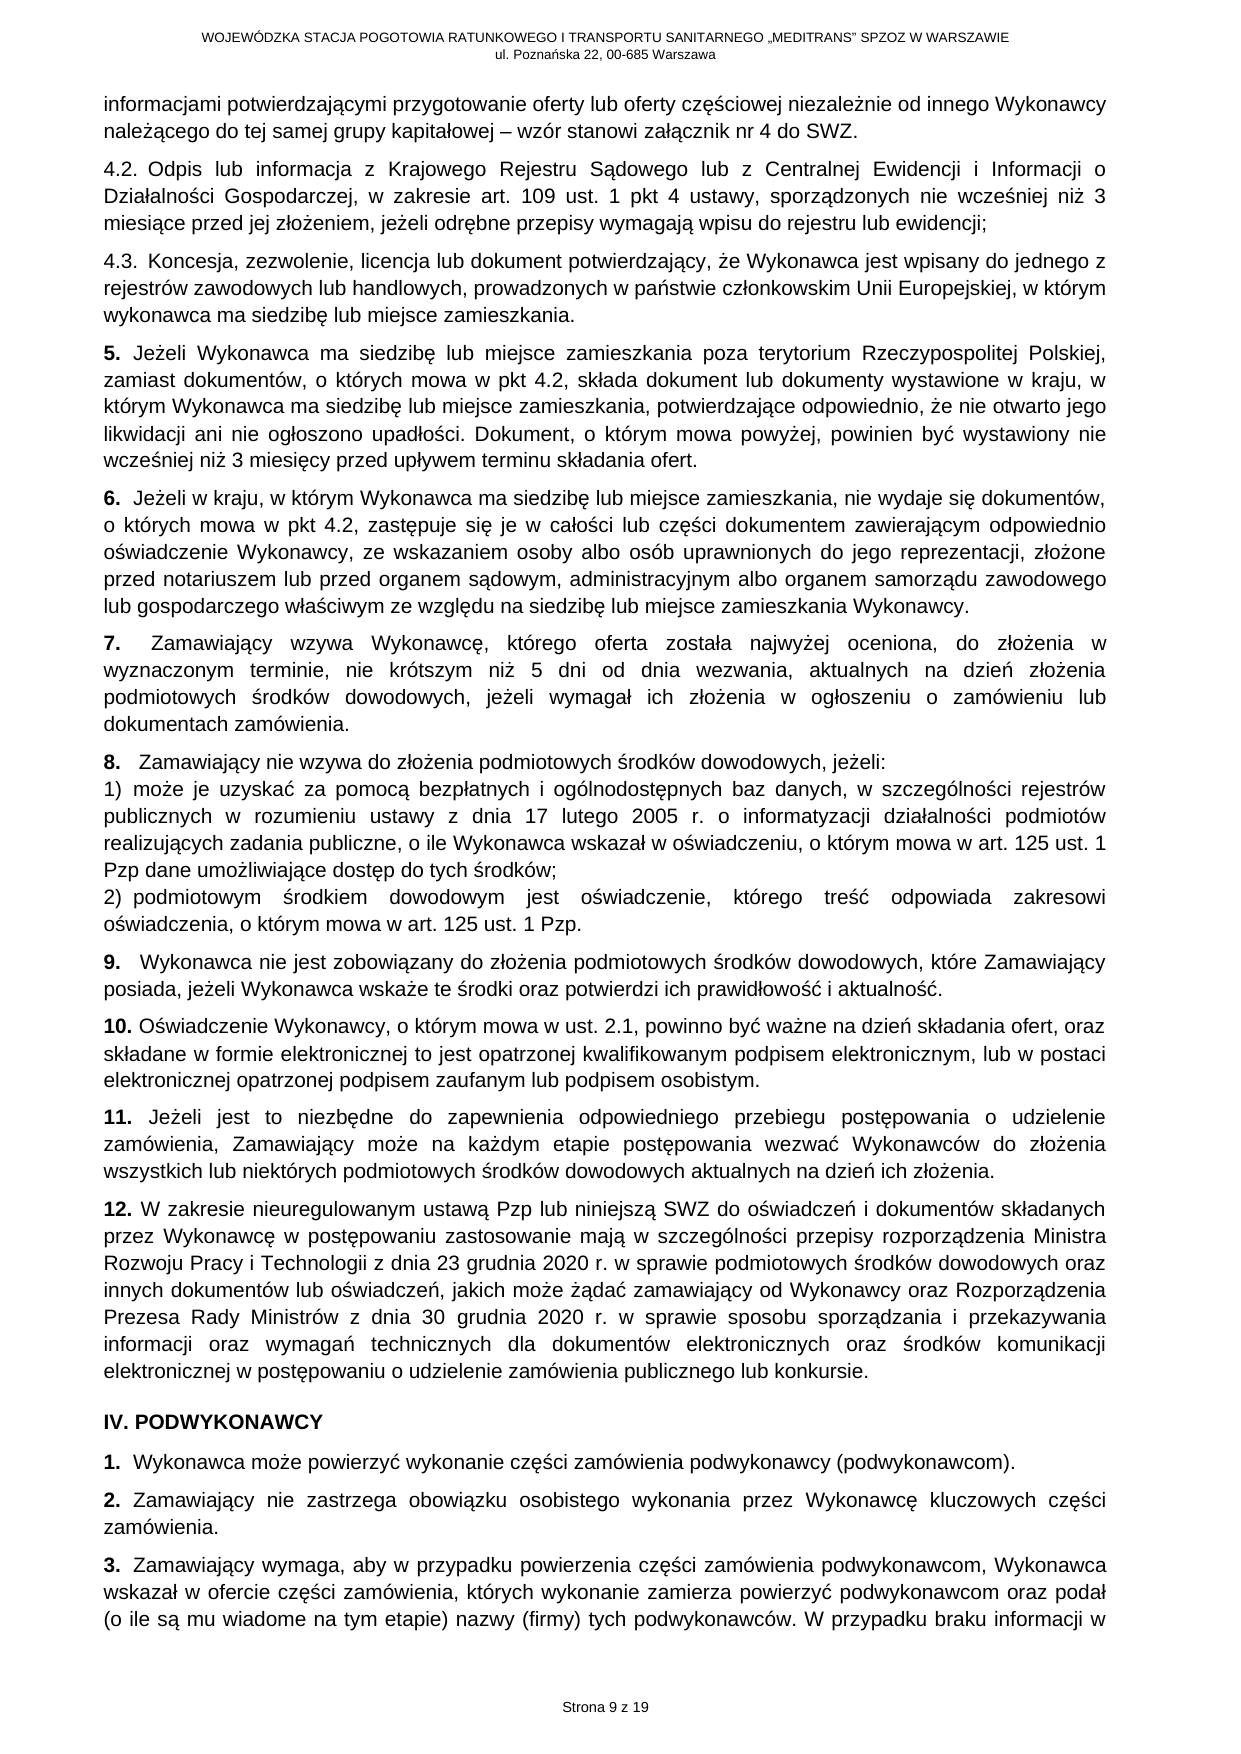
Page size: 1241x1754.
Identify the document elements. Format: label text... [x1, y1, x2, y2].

list Wykonawca może powierzyć wykonanie części zamówienia podwykonawcy (podwykonawcom). [103, 1450, 1107, 1474]
text 1) może je uzyskać za pomocą bezpłatnych i ogólnodostępnych baz danych, w szczególności rejestrów publicznych w rozumieniu ustawy z dnia 17 lutego 2005 r. o informatyzacji działalności podmiotów realizujących zadania publiczne, o ile Wykonawca wskazał w oświadczeniu, o którym mowa w art. 125 ust. 1 Pzp dane umożliwiające dostęp do tych środków; [103, 777, 1107, 882]
subtitle IV. PODWYKONAWCY [103, 1410, 1107, 1434]
list Jeżeli w kraju, w którym Wykonawca ma siedzibę lub miejsce zamieszkania, nie wydaje się dokumentów, o których mowa w pkt 4.2, zastępuje się je w całości lub części dokumentem zawierającym odpowiednio oświadczenie Wykonawcy, ze wskazaniem osoby albo osób uprawnionych do jego reprezentacji, złożone przed notariuszem lub przed organem sądowym, administracyjnym albo organem samorządu zawodowego lub gospodarczego właściwym ze względu na siedzibę lub miejsce zamieszkania Wykonawcy. [103, 486, 1107, 618]
list Jeżeli Wykonawca ma siedzibę lub miejsce zamieszkania poza terytorium Rzeczypospolitej Polskiej, zamiast dokumentów, o których mowa w pkt 4.2, składa dokument lub dokumenty wystawione w kraju, w którym Wykonawca ma siedzibę lub miejsce zamieszkania, potwierdzające odpowiednio, że nie otwarto jego likwidacji ani nie ogłoszono upadłości. Dokument, o którym mowa powyżej, powinien być wystawiony nie wcześniej niż 3 miesięcy przed upływem terminu składania ofert. [103, 340, 1107, 472]
text 2) podmiotowym środkiem dowodowym jest oświadczenie, którego treść odpowiada zakresowi oświadczenia, o którym mowa w art. 125 ust. 1 Pzp. [103, 884, 1107, 936]
list Wykonawca nie jest zobowiązany do złożenia podmiotowych środków dowodowych, które Zamawiający posiada, jeżeli Wykonawca wskaże te środki oraz potwierdzi ich prawidłowość i aktualność. [103, 949, 1107, 1000]
list W zakresie nieuregulowanym ustawą Pzp lub niniejszą SWZ do oświadczeń i dokumentów składanych przez Wykonawcę w postępowaniu zastosowanie mają w szczególności przepisy rozporządzenia Ministra Rozwoju Pracy i Technologii z dnia 23 grudnia 2020 r. w sprawie podmiotowych środków dowodowych oraz innych dokumentów lub oświadczeń, jakich może żądać zamawiający od Wykonawcy oraz Rozporządzenia Prezesa Rady Ministrów z dnia 30 grudnia 2020 r. w sprawie sposobu sporządzania i przekazywania informacji oraz wymagań technicznych dla dokumentów elektronicznych oraz środków komunikacji elektronicznej w postępowaniu o udzielenie zamówienia publicznego lub konkursie. [103, 1197, 1107, 1383]
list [103, 92, 1107, 143]
list Zamawiający nie wzywa do złożenia podmiotowych środków dowodowych, jeżeli: [103, 750, 1107, 774]
list Jeżeli jest to niezbędne do zapewnienia odpowiedniego przebiegu postępowania o udzielenie zamówienia, Zamawiający może na każdym etapie postępowania wezwać Wykonawców do złożenia wszystkich lub niektórych podmiotowych środków dowodowych aktualnych na dzień ich złożenia. [103, 1105, 1107, 1183]
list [103, 1553, 1107, 1631]
list Zamawiający nie zastrzega obowiązku osobistego wykonania przez Wykonawcę kluczowych części zamówienia. [103, 1488, 1107, 1539]
list Odpis lub informacja z Krajowego Rejestru Sądowego lub z Centralnej Ewidencji i Informacji o Działalności Gospodarczej, w zakresie art. 109 ust. 1 pkt 4 ustawy, sporządzonych nie wcześniej niż 3 miesiące przed jej złożeniem, jeżeli odrębne przepisy wymagają wpisu do rejestru lub ewidencji; [103, 157, 1107, 235]
list Koncesja, zezwolenie, licencja lub dokument potwierdzający, że Wykonawca jest wpisany do jednego z rejestrów zawodowych lub handlowych, prowadzonych w państwie członkowskim Unii Europejskiej, w którym wykonawca ma siedzibę lub miejsce zamieszkania. [103, 248, 1107, 326]
list Oświadczenie Wykonawcy, o którym mowa w ust. 2.1, powinno być ważne na dzień składania ofert, oraz składane w formie elektronicznej to jest opatrzonej kwalifikowanym podpisem elektronicznym, lub w postaci elektronicznej opatrzonej podpisem zaufanym lub podpisem osobistym. [103, 1014, 1107, 1092]
list Zamawiający wzywa Wykonawcę, którego oferta została najwyżej oceniona, do złożenia w wyznaczonym terminie, nie krótszym niż 5 dni od dnia wezwania, aktualnych na dzień złożenia podmiotowych środków dowodowych, jeżeli wymagał ich złożenia w ogłoszeniu o zamówieniu lub dokumentach zamówienia. [103, 631, 1107, 736]
